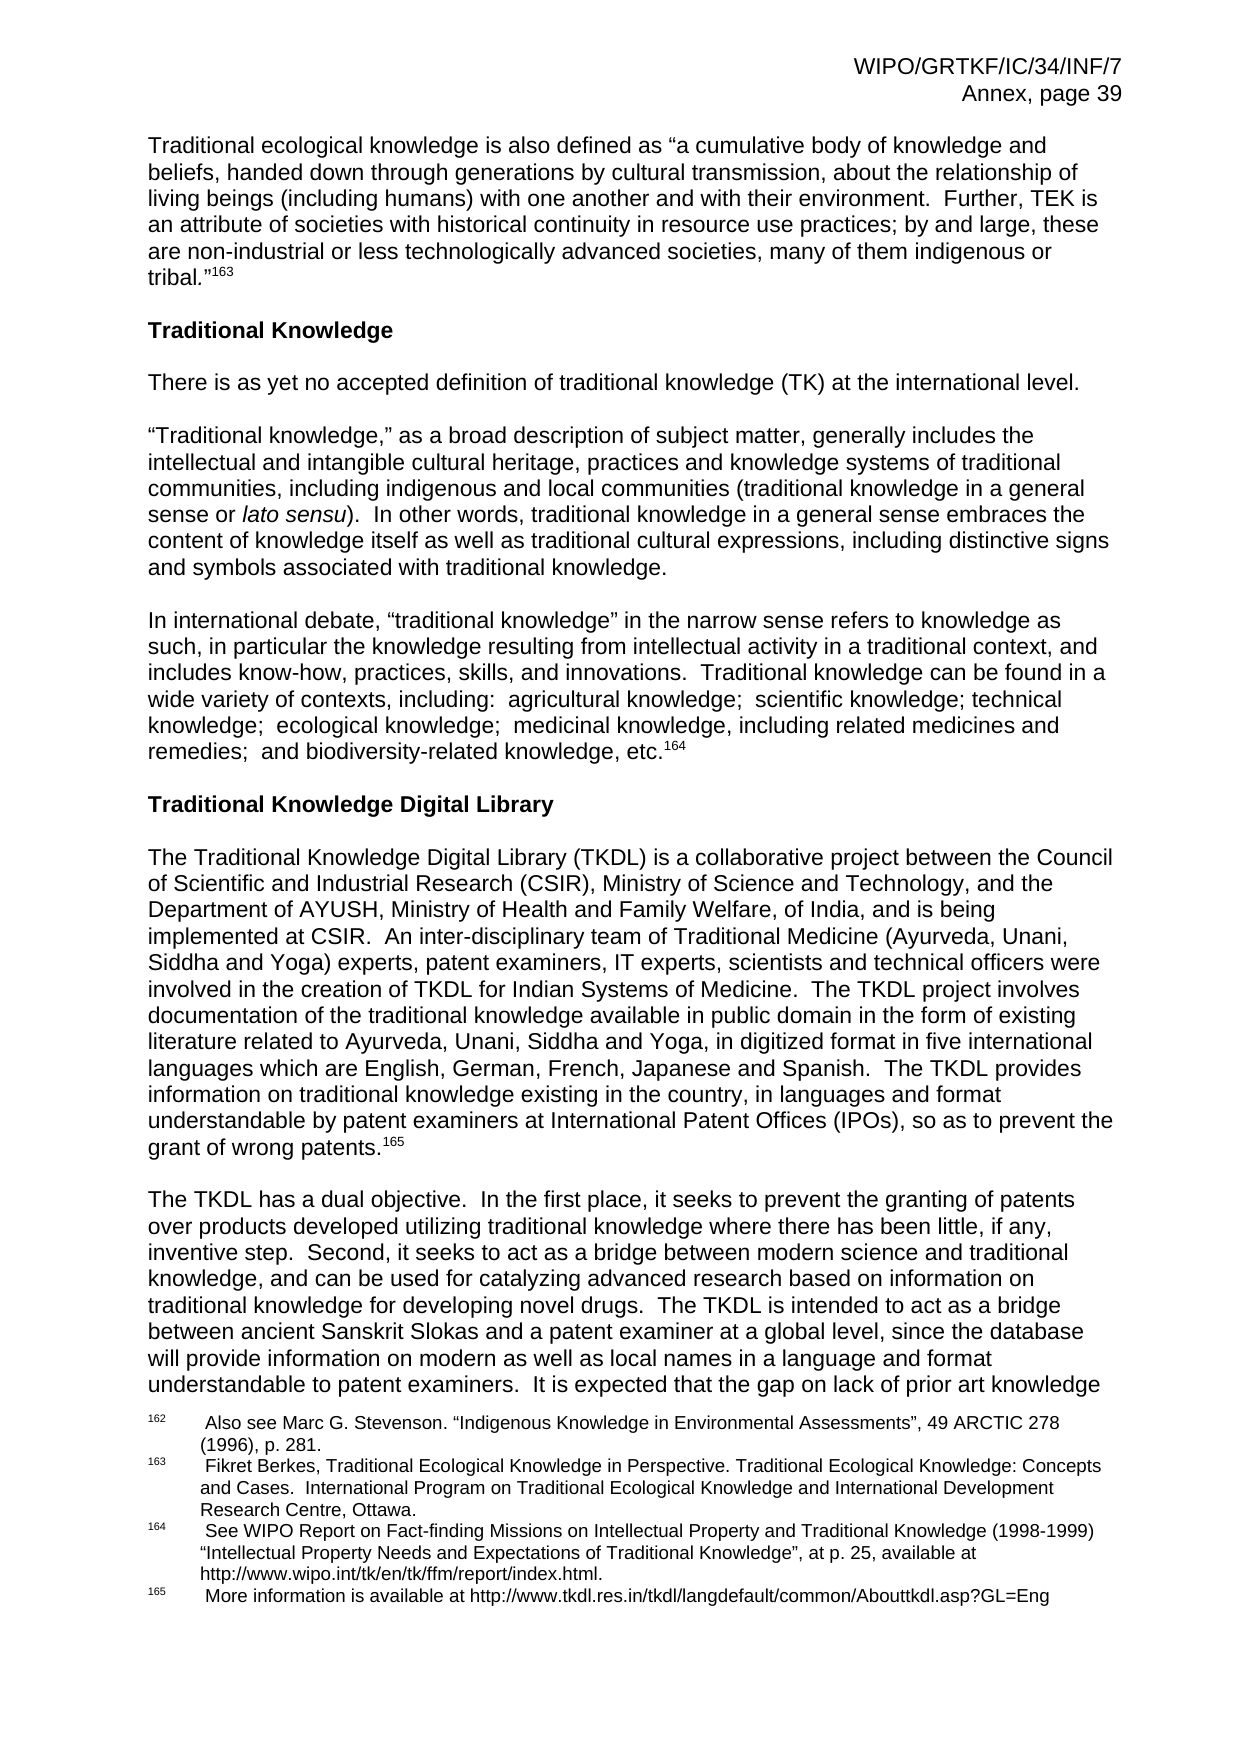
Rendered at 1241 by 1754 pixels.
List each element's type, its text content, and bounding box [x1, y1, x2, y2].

text The Traditional Knowledge Digital Library (TKDL) is a collaborative project between the Council of Scientific and Industrial Research (CSIR), Ministry of Science and Technology, and the Department of AYUSH, Ministry of Health and Family Welfare, of , and is being implemented at CSIR. An inter-disciplinary team of Traditional Medicine (Ayurveda, Unani, Siddha and Yoga) experts, patent examiners, IT experts, scientists and technical officers were involved in the creation of TKDL for Indian Systems of Medicine. The TKDL project involves documentation of the traditional knowledge available in public domain in the form of existing literature related to Ayurveda, Unani, Siddha and Yoga, in digitized format in five international languages which are English, German, French, Japanese and Spanish. The TKDL provides information on traditional knowledge existing in the country, in languages and format understandable by patent examiners at International Patent Offices (IPOs), so as to prevent the grant of wrong patents. [148, 844, 1122, 1160]
text Traditional Knowledge Digital Library [148, 791, 1122, 817]
text Traditional Knowledge [148, 317, 1122, 343]
text There is as yet no accepted definition of traditional knowledge (TK) at the international level. [148, 369, 1122, 396]
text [148, 1186, 1122, 1397]
text “Traditional knowledge,” as a broad description of subject matter generally includes the intellectual and intangible cultural heritage practices and knowledge systems of traditional communities including indigenous and local communities (traditional knowledge in a general sense or lato sensu). In other words traditional knowledge in a general sense embraces the content of knowledge itself as well as traditional cultural expressions including distinctive signs and symbols associated with traditional knowledge. [148, 422, 1122, 580]
text Traditional ecological knowledge is also defined as “a cumulative body of knowledge and beliefs, handed down through generations by cultural transmission, about the relationship of living beings (including humans) with one another and with their environment. Further, TEK is an attribute of societies with historical continuity in resource use practices; by and large, these are non-industrial or less technologically advanced societies, many of them indigenous or tribal.” [148, 132, 1122, 290]
text In international debate, “traditional knowledge” in the narrow sense refers to knowledge as such, in particular the knowledge resulting from intellectual activity in a traditional context, and includes know-how, practices, skills, and innovations. Traditional knowledge can be found in a wide variety of contexts, including: agricultural knowledge; scientific knowledge; technical knowledge; ecological knowledge; medicinal knowledge, including related medicines and remedies; and biodiversity-related knowledge, etc. [148, 607, 1122, 765]
